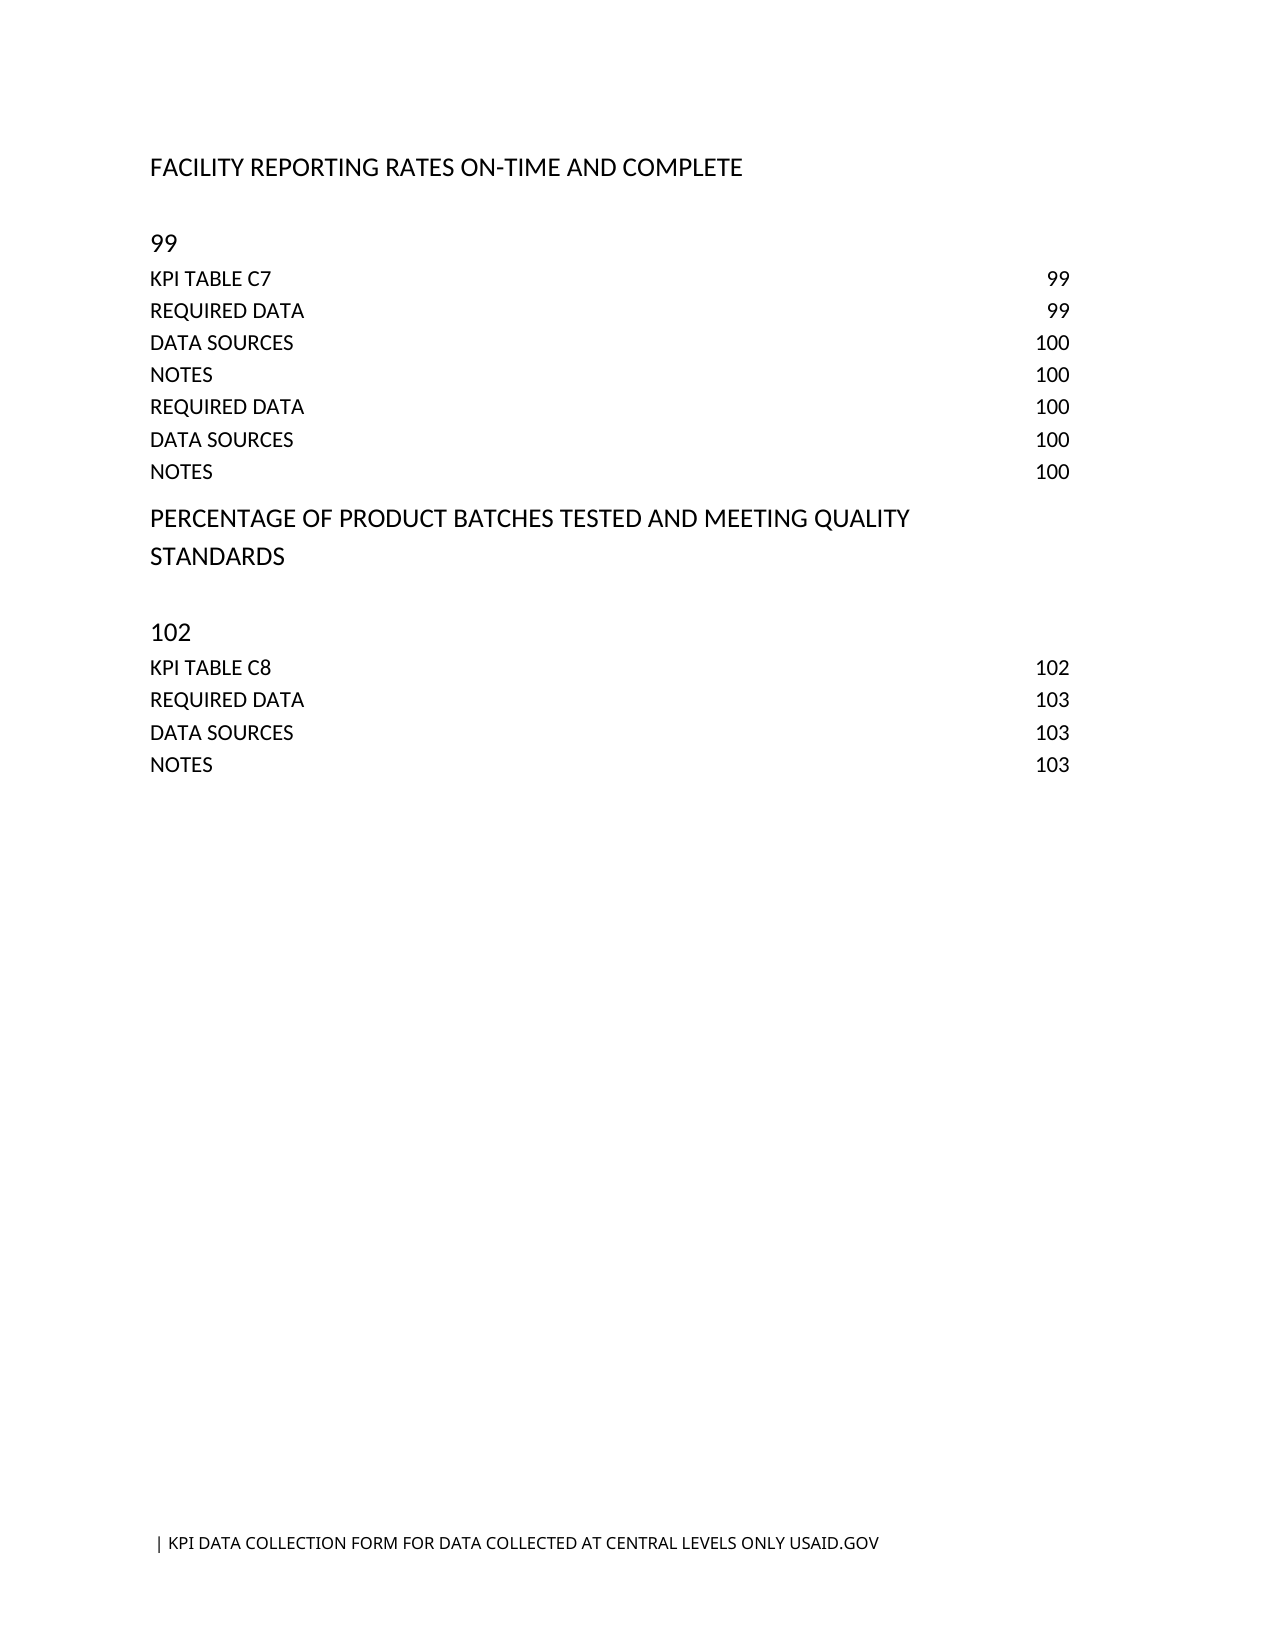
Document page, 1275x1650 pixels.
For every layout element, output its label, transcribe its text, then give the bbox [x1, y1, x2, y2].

text Notes 103 [150, 750, 1125, 778]
text Notes 100 [150, 457, 1125, 485]
text KPI Table C7 99 [150, 264, 1125, 292]
text Percentage of product batches tested and meeting quality standards 102 [150, 502, 937, 648]
text Notes 100 [150, 360, 1125, 388]
text Data Sources 103 [150, 718, 1125, 746]
text Data Sources 100 [150, 425, 1125, 453]
text Required data 103 [150, 685, 1125, 713]
text Facility reporting rates on-time and complete 99 [150, 150, 937, 259]
text Data Sources 100 [150, 328, 1125, 356]
text Required data 99 [150, 296, 1125, 324]
text Required data 100 [150, 392, 1125, 421]
text KPI Table C8 102 [150, 653, 1125, 681]
